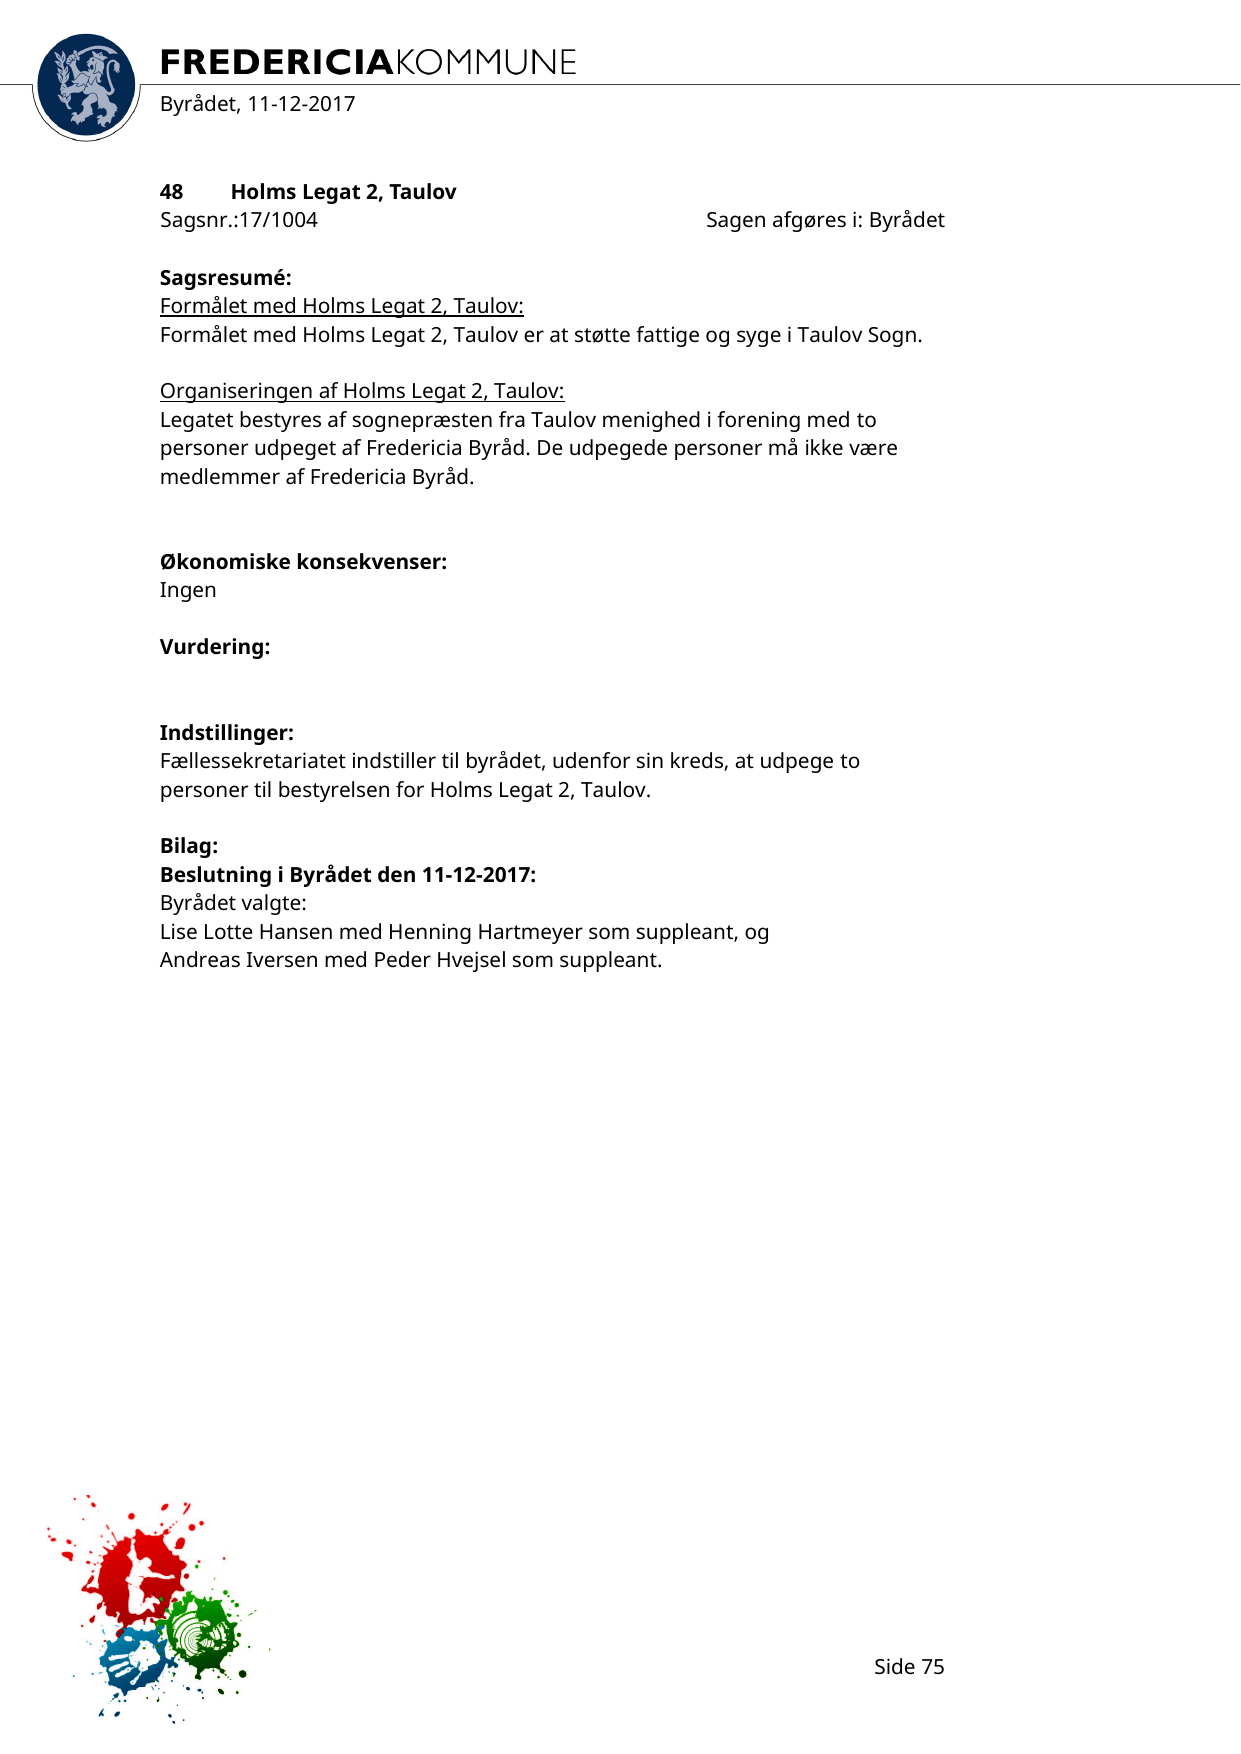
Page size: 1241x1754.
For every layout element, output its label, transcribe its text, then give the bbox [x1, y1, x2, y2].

title Beslutning i Byrådet den 11-12-2017: [159, 860, 945, 888]
table_header Sagen afgøres i: Byrådet [356, 206, 945, 234]
subtitle 48 Holms Legat 2, Taulov [159, 177, 945, 206]
table_header Sagsnr.:17/1004 [160, 206, 356, 234]
picture [0, 23, 1241, 147]
text Ingen [159, 576, 945, 604]
title Sagsresumé: [159, 263, 945, 291]
text Byrådet valgte: [159, 888, 945, 917]
text Fællessekretariatet indstiller til byrådet, udenfor sin kreds, at udpege to personer til bestyrelsen for Holms Legat 2, Taulov. [159, 746, 945, 803]
title Bilag: [159, 832, 945, 860]
text Formålet med Holms Legat 2, Taulov: Formålet med Holms Legat 2, Taulov er at støtte fattige og syge i Taulov Sogn. Organiseringen af Holms Legat 2, Taulov: Legatet bestyres af sognepræsten fra Taulov menighed i forening med to personer udpeget af Fredericia Byråd. De udpegede personer må ikke være medlemmer af Fredericia Byråd. [159, 291, 945, 490]
title Økonomiske konsekvenser: [159, 547, 945, 576]
title Vurdering: [159, 632, 945, 661]
picture [47, 1495, 271, 1724]
text Andreas Iversen med Peder Hvejsel som suppleant. [159, 945, 945, 974]
text Lise Lotte Hansen med Henning Hartmeyer som suppleant, og [159, 917, 945, 945]
title Indstillinger: [159, 718, 945, 746]
